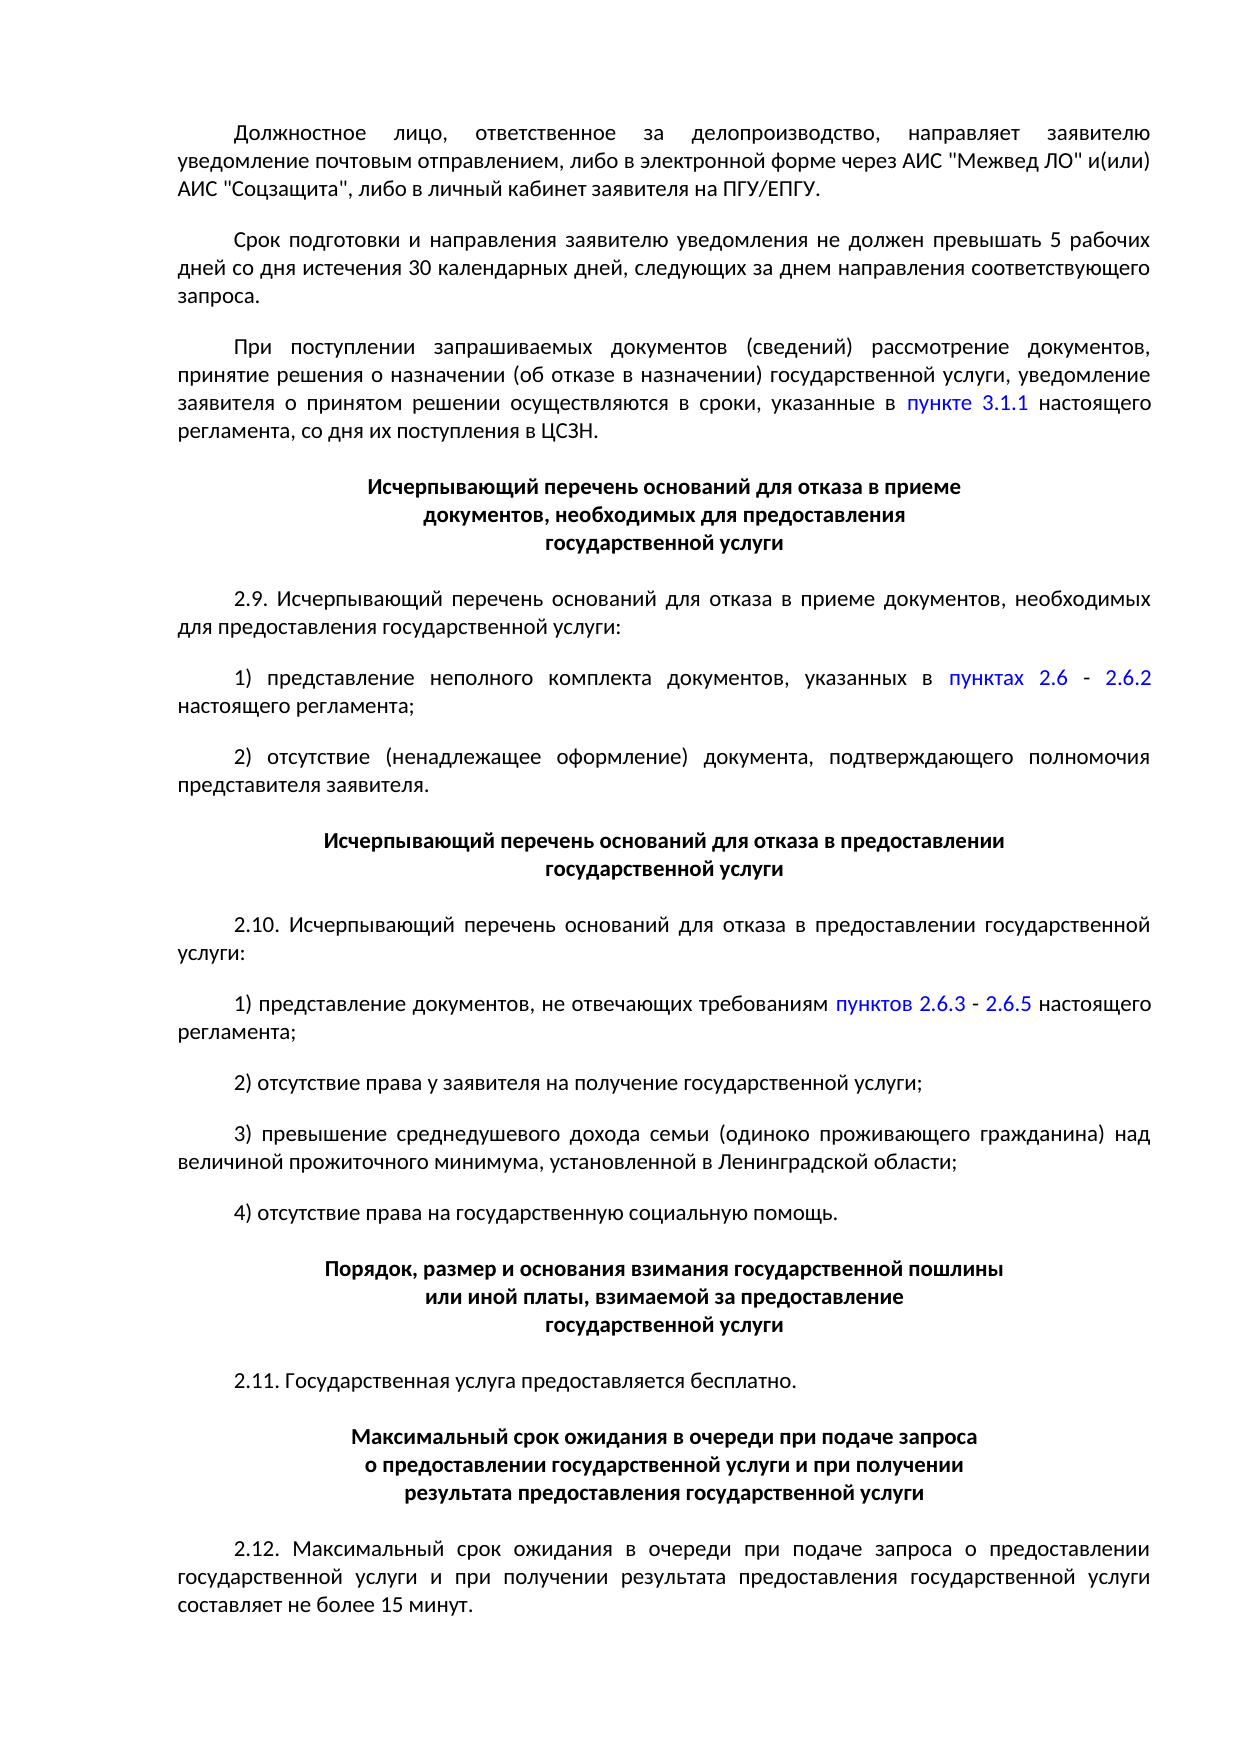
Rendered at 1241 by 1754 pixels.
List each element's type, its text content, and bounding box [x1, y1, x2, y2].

title Исчерпывающий перечень оснований для отказа в предоставлении [177, 826, 1152, 854]
title государственной услуги [177, 854, 1152, 882]
text 2.11. Государственная услуга предоставляется бесплатно. [177, 1366, 1152, 1394]
title Исчерпывающий перечень оснований для отказа в приеме [177, 472, 1152, 500]
text Должностное лицо, ответственное за делопроизводство, направляет заявителю уведомление почтовым отправлением, либо в электронной форме через АИС "Межвед ЛО" и(или) АИС "Соцзащита", либо в личный кабинет заявителя на ПГУ/ЕПГУ. [177, 118, 1152, 202]
text Срок подготовки и направления заявителю уведомления не должен превышать 5 рабочих дней со дня истечения 30 календарных дней, следующих за днем направления соответствующего запроса. [177, 225, 1152, 309]
text 1) представление документов, не отвечающих требованиям пунктов 2.6.3 - 2.6.5 настоящего регламента; [177, 989, 1152, 1045]
text 3) превышение среднедушевого дохода семьи (одиноко проживающего гражданина) над величиной прожиточного минимума, установленной в Ленинградской области; [177, 1119, 1152, 1175]
title результата предоставления государственной услуги [177, 1478, 1152, 1506]
title Порядок, размер и основания взимания государственной пошлины [177, 1254, 1152, 1282]
text 2) отсутствие права у заявителя на получение государственной услуги; [177, 1068, 1152, 1096]
title документов, необходимых для предоставления [177, 500, 1152, 528]
text При поступлении запрашиваемых документов (сведений) рассмотрение документов, принятие решения о назначении (об отказе в назначении) государственной услуги, уведомление заявителя о принятом решении осуществляются в сроки, указанные в пункте 3.1.1 настоящего регламента, со дня их поступления в ЦСЗН. [177, 332, 1152, 444]
text 1) представление неполного комплекта документов, указанных в пунктах 2.6 - 2.6.2 настоящего регламента; [177, 663, 1152, 719]
title государственной услуги [177, 528, 1152, 556]
text 2.10. Исчерпывающий перечень оснований для отказа в предоставлении государственной услуги: [177, 910, 1152, 966]
text 2.9. Исчерпывающий перечень оснований для отказа в приеме документов, необходимых для предоставления государственной услуги: [177, 584, 1152, 640]
text 2) отсутствие (ненадлежащее оформление) документа, подтверждающего полномочия представителя заявителя. [177, 742, 1152, 798]
title государственной услуги [177, 1310, 1152, 1338]
text 4) отсутствие права на государственную социальную помощь. [177, 1198, 1152, 1226]
title Максимальный срок ожидания в очереди при подаче запроса [177, 1422, 1152, 1450]
title о предоставлении государственной услуги и при получении [177, 1450, 1152, 1478]
text 2.12. Максимальный срок ожидания в очереди при подаче запроса о предоставлении государственной услуги и при получении результата предоставления государственной услуги составляет не более 15 минут. [177, 1534, 1152, 1618]
title или иной платы, взимаемой за предоставление [177, 1282, 1152, 1310]
